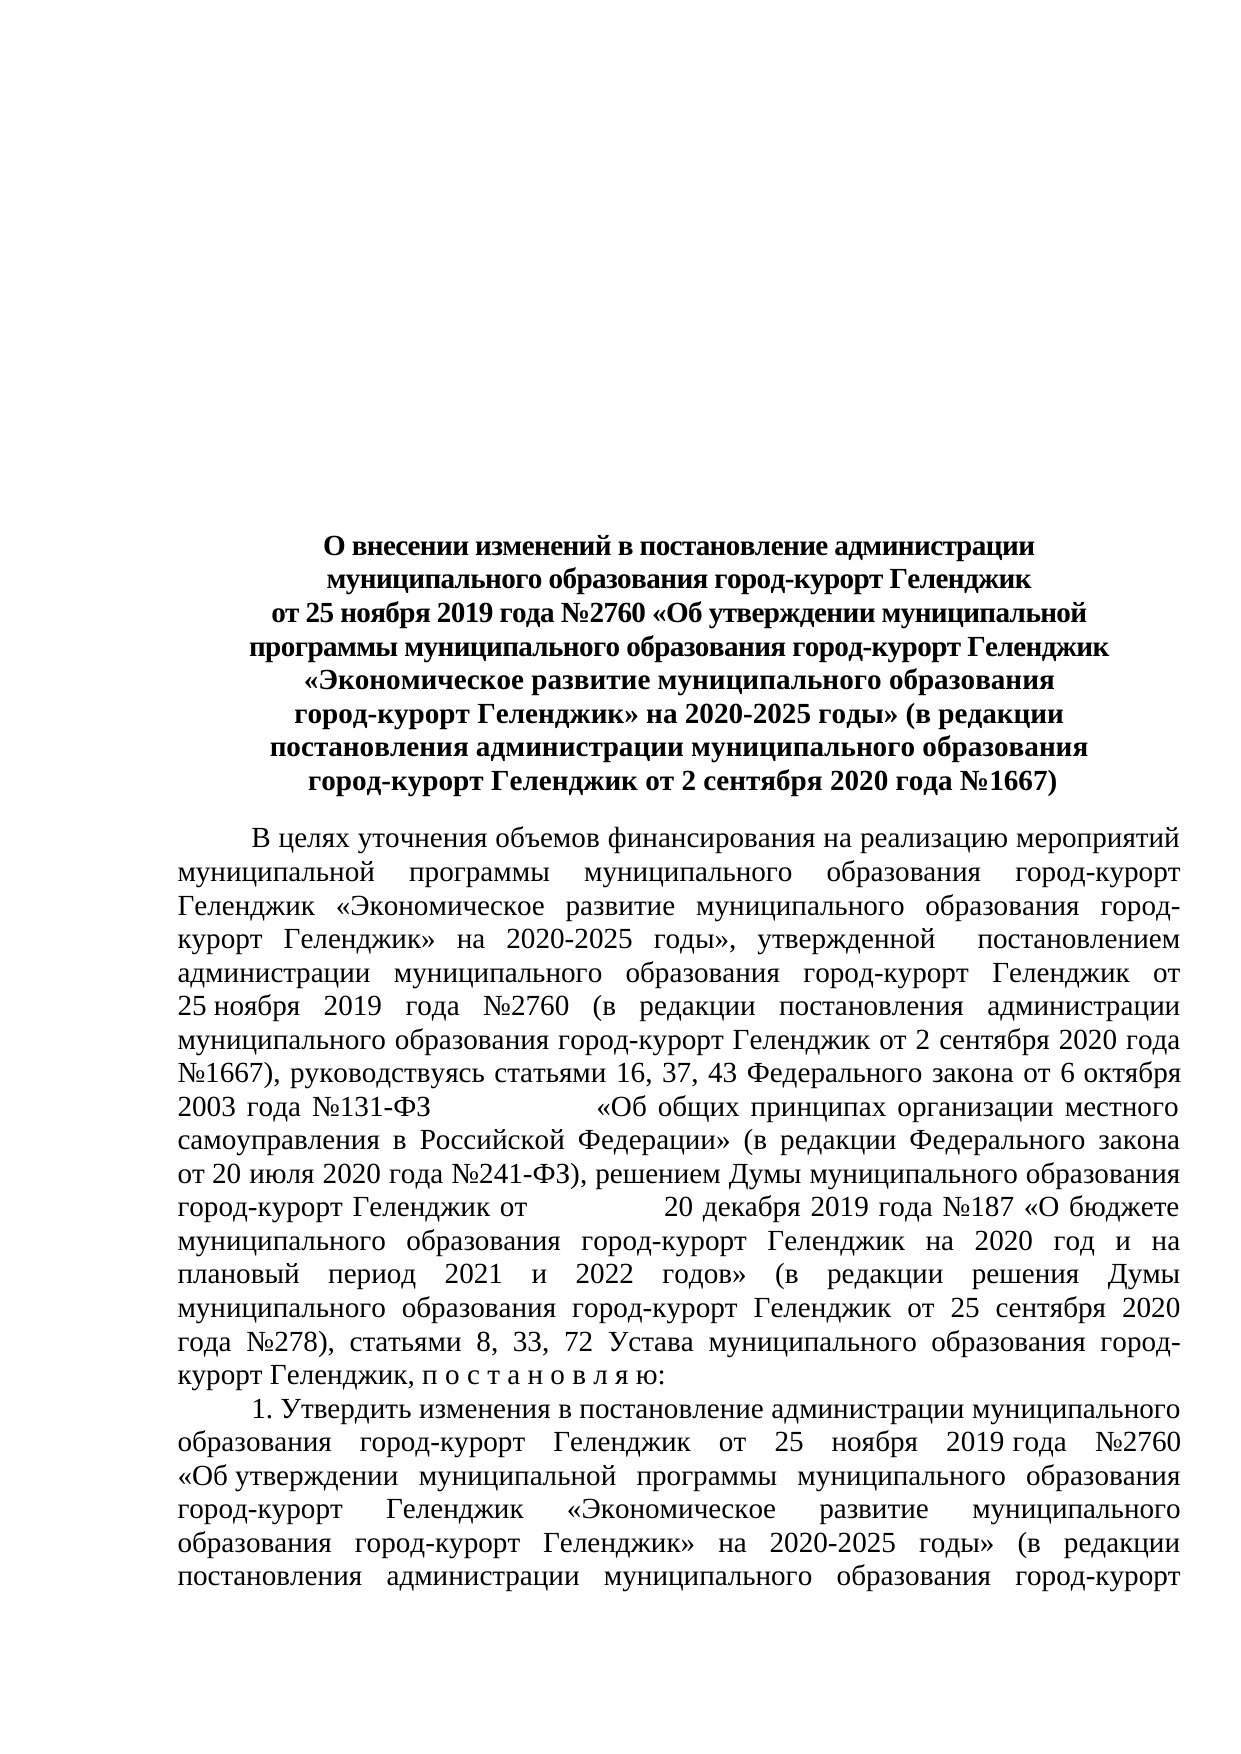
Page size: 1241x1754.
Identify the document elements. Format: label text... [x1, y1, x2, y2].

text город-курорт Геленджик от 2 сентября 2020 года №1667) [177, 763, 1181, 796]
text постановления администрации муниципального образования [177, 729, 1181, 763]
text от 25 ноября 2019 года №2760 «Об утверждении муниципальной [177, 595, 1181, 629]
text город-курорт Геленджик» на 2020-2025 годы» (в редакции [177, 696, 1181, 729]
text О внесении изменений в постановление администрации [177, 528, 1181, 562]
text муниципального образования город-курорт Геленджик [177, 562, 1181, 595]
text программы муниципального образования город-курорт Геленджик [177, 629, 1181, 662]
text В целях уточнения объемов финансирования на реализацию мероприятий муниципальной программы муниципального образования город-курорт Геленджик «Экономическое развитие муниципального образования город-курорт Геленджик» на 2020-2025 годы», утвержденной постановлением администрации муниципального образования город-курорт Геленджик от 25 ноября 2019 года №2760 (в редакции постановления администрации муниципального образования город-курорт Геленджик от 2 сентября 2020 года №1667), руководствуясь статьями 16, 37, 43 Федерального закона от 6 октября 2003 года №131-ФЗ «Об общих принципах организации местного самоуправления в Российской Федерации» (в редакции Федерального закона от 20 июля 2020 года №241-ФЗ), решением Думы муниципального образования город-курорт Геленджик от 20 декабря 2019 года №187 «О бюджете муниципального образования город-курорт Геленджик на 2020 год и на плановый период 2021 и 2022 годов» (в редакции решения Думы муниципального образования город-курорт Геленджик от 25 сентября 2020 года №278), статьями 8, 33, 72 Устава муниципального образования город-курорт Геленджик, п о с т а н о в л я ю: [177, 821, 1181, 1391]
text «Экономическое развитие муниципального образования [177, 662, 1181, 696]
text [177, 1391, 1181, 1592]
